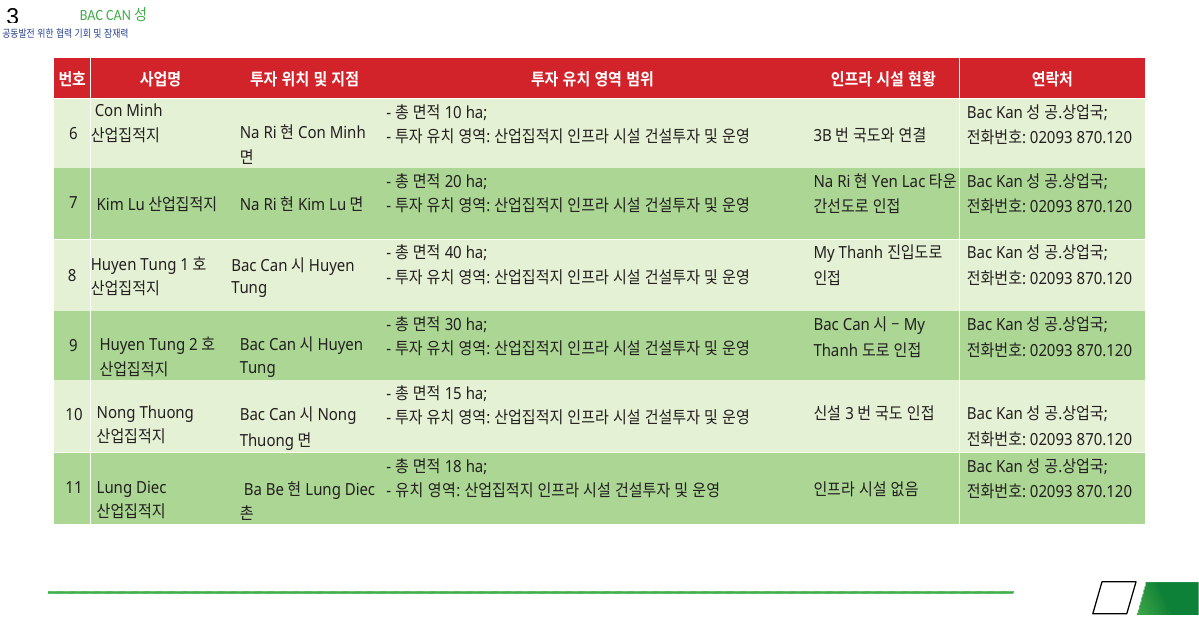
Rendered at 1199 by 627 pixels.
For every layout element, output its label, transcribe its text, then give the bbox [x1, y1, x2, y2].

table_cell Bac Can시 Huyen Tung [230, 240, 378, 311]
table_cell Bac Can시 Huyen Tung [230, 311, 378, 380]
table_cell - 총 면적 30 ha; - 투자 유치 영역: 산업집적지 인프라 시설 건설투자 및 운영 [378, 311, 806, 380]
table_cell Bac Can시 – My Thanh 도로 인접 [806, 311, 959, 380]
table_cell 인프라 시설 없음 [806, 453, 959, 524]
table_cell 3B번 국도와 연결 [806, 99, 959, 168]
table_cell Kim Lu산업집적지 [91, 168, 230, 239]
picture [1136, 581, 1199, 615]
table_cell - 총 면적 18 ha; - 유치 영역: 산업집적지 인프라 시설 건설투자 및 운영 [378, 453, 806, 524]
table_cell - 총 면적 15 ha; - 투자 유치 영역: 산업집적지 인프라 시설 건설투자 및 운영 [378, 380, 806, 452]
table_cell Bac Kan성 공.상업국; 전화번호: 02093 870.120 [960, 240, 1145, 311]
table_cell Bac Kan성 공.상업국; 전화번호: 02093 870.120 [960, 380, 1145, 452]
table_header 투자 유치 영역 범위 [378, 58, 806, 98]
table_cell Bac Kan성 공.상업국; 전화번호: 02093 870.120 [960, 311, 1145, 380]
table_cell Con Minh산업집적지 [91, 99, 230, 168]
table_cell Bac Kan성 공.상업국; 전화번호: 02093 870.120 [960, 453, 1145, 524]
table_cell - 총 면적 10 ha; - 투자 유치 영역: 산업집적지 인프라 시설 건설투자 및 운영 [378, 99, 806, 168]
table_cell - 총 면적 20 ha; - 투자 유치 영역: 산업집적지 인프라 시설 건설투자 및 운영 [378, 168, 806, 239]
table_cell My Thanh 진입도로 인접 [806, 240, 959, 311]
table_header 사업명 [91, 58, 230, 98]
table_header 투자 위치 및 지점 [230, 58, 378, 98]
table_header 연락처 [960, 58, 1145, 98]
table_cell 7 [54, 168, 90, 239]
table_cell 9 [54, 311, 90, 380]
table_cell 6 [54, 99, 90, 168]
table_cell Na Ri현 Kim Lu면 [230, 168, 378, 239]
table_header 인프라 시설 현황 [806, 58, 959, 98]
table_cell Bac Kan성 공.상업국; 전화번호: 02093 870.120 [960, 168, 1145, 239]
table_cell 신설 3번 국도 인접 [806, 380, 959, 452]
table_cell Na Ri현 Yen Lac타운 간선도로 인접 [806, 168, 959, 239]
table_cell Huyen Tung 1호 산업집적지 [91, 240, 230, 311]
table_cell Na Ri현 Con Minh면 [230, 99, 378, 168]
table_cell Bac Can시 Nong Thuong면 [230, 380, 378, 452]
table_cell 11 [54, 453, 90, 524]
table_cell - 총 면적 40 ha; - 투자 유치 영역: 산업집적지 인프라 시설 건설투자 및 운영 [378, 240, 806, 311]
table_cell Ba Be현 Lung Diec촌 [230, 453, 378, 524]
table_cell Nong Thuong 산업집적지 [91, 380, 230, 452]
table_cell Bac Kan성 공.상업국; 전화번호: 02093 870.120 [960, 99, 1145, 168]
table_cell 8 [54, 240, 90, 311]
table_cell 10 [54, 380, 90, 452]
table_cell Lung Diec 산업집적지 [91, 453, 230, 524]
table_cell Huyen Tung 2호 산업집적지 [91, 311, 230, 380]
table_header 번호 [54, 58, 90, 98]
